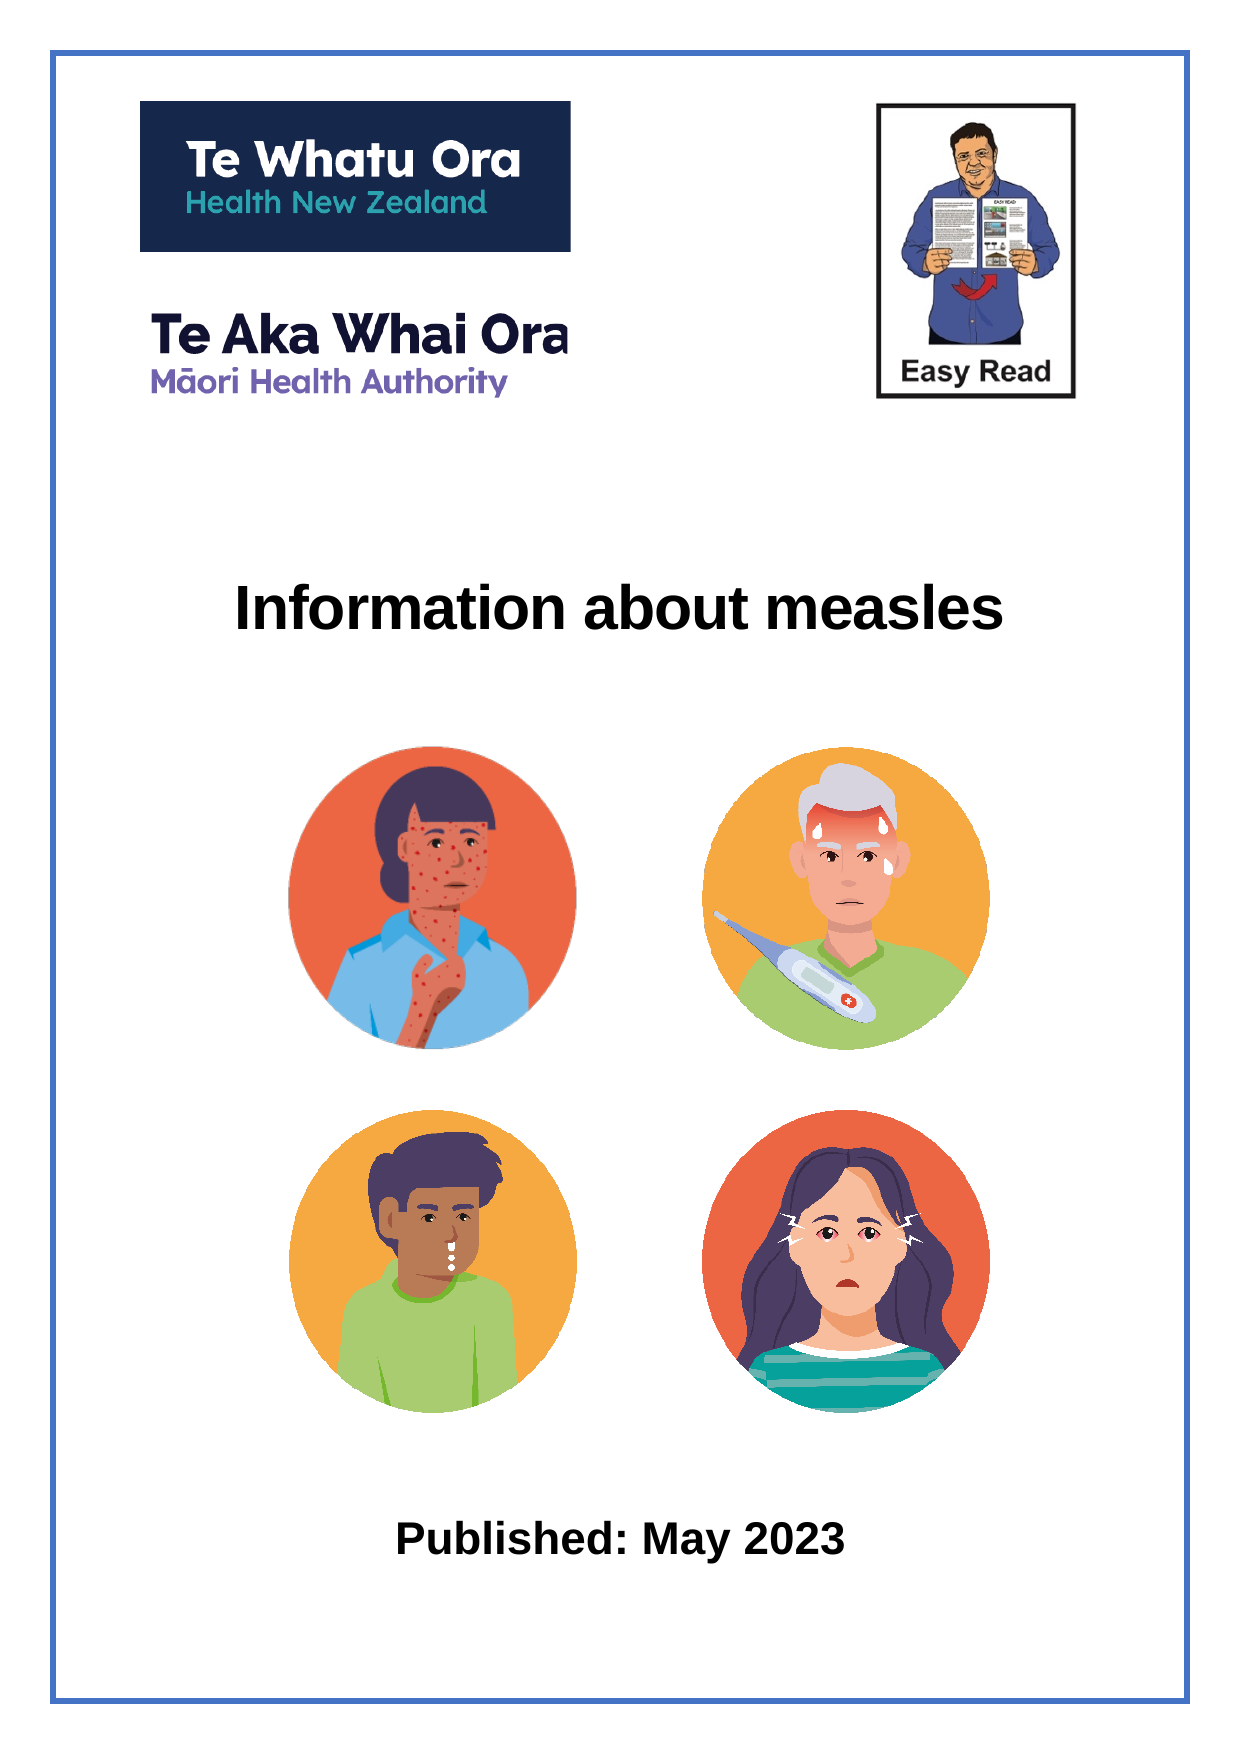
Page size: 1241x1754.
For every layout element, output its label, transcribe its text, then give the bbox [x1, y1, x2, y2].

picture [697, 742, 994, 1054]
picture [284, 1105, 581, 1417]
picture [284, 742, 581, 1054]
picture [148, 312, 568, 397]
picture [861, 76, 1090, 420]
text Published: May 2023 [150, 1512, 1090, 1564]
title Information about measles [150, 571, 1090, 643]
picture [697, 1105, 994, 1417]
picture [140, 101, 571, 252]
